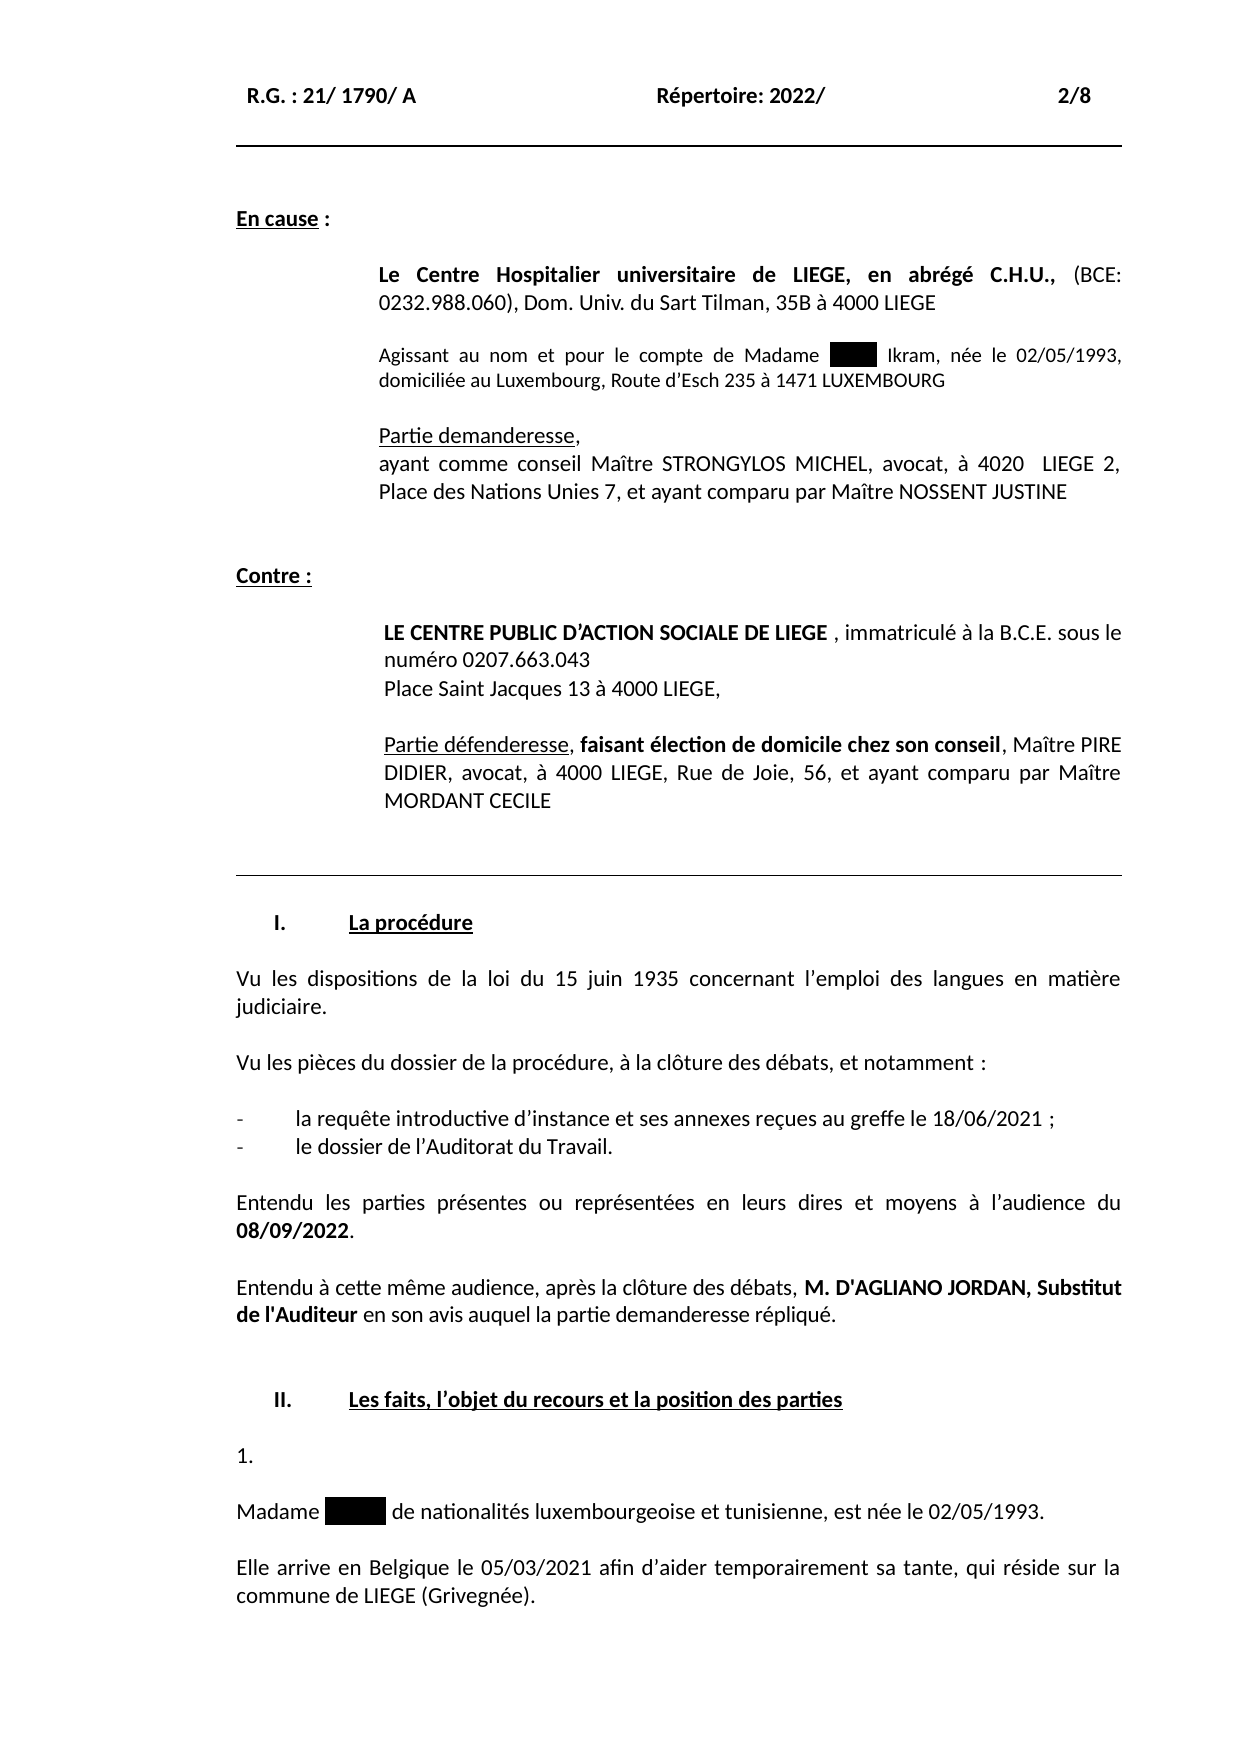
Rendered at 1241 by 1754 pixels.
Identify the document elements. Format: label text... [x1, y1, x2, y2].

text Place Saint Jacques 13 à 4000 LIEGE, [384, 674, 1122, 702]
text Madame AYARI, de nationalités luxembourgeoise et tunisienne, est née le 02/05/1993. [386, 1497, 1122, 1525]
text ayant comme conseil Maître STRONGYLOS MICHEL, avocat, à 4020 LIEGE 2, Place des Nations Unies 7, et ayant comparu par Maître NOSSENT JUSTINE [378, 449, 1122, 506]
text Contre : [236, 562, 1122, 589]
text Partie défenderesse, faisant élection de domicile chez son conseil, Maître PIRE DIDIER, avocat, à 4000 LIEGE, Rue de Joie, 56, et ayant comparu par Maître MORDANT CECILE [384, 730, 1122, 814]
text Partie demanderesse, [378, 421, 1122, 449]
list la requête introductive d’instance et ses annexes reçues au greffe le 18/06/2021 ; [236, 1104, 1122, 1132]
text Elle arrive en Belgique le 05/03/2021 afin d’aider temporairement sa tante, qui réside sur la commune de LIEGE (Grivegnée). [236, 1553, 1122, 1609]
text Agissant au nom et pour le compte de Madame AYARI Ikram, née le 02/05/1993, domiciliée au Luxembourg, Route d’Esch 235 à 1471 LUXEMBOURG [378, 342, 1122, 393]
text Vu les pièces du dossier de la procédure, à la clôture des débats, et notamment : [236, 1048, 1122, 1076]
text Le Centre Hospitalier universitaire de LIEGE, en abrégé C.H.U., (BCE: 0232.988.060), Dom. Univ. du Sart Tilman, 35B à 4000 LIEGE [378, 260, 1122, 316]
text Entendu les parties présentes ou représentées en leurs dires et moyens à l’audience du 08/09/2022. [236, 1188, 1122, 1244]
list le dossier de l’Auditorat du Travail. [236, 1132, 1122, 1161]
text Vu les dispositions de la loi du 15 juin 1935 concernant l’emploi des langues en matière judiciaire. [236, 964, 1122, 1020]
text Entendu à cette même audience, après la clôture des débats, M. D'AGLIANO JORDAN, Substitut de l'Auditeur en son avis auquel la partie demanderesse répliqué. [236, 1273, 1122, 1329]
text 1. [236, 1441, 1122, 1469]
text En cause : [236, 204, 1122, 232]
text LE CENTRE PUBLIC D’ACTION SOCIALE DE LIEGE , immatriculé à la B.C.E. sous le numéro 0207.663.043 [384, 618, 1122, 674]
list La procédure [274, 908, 1122, 936]
list Les faits, l’objet du recours et la position des parties [274, 1385, 1122, 1413]
